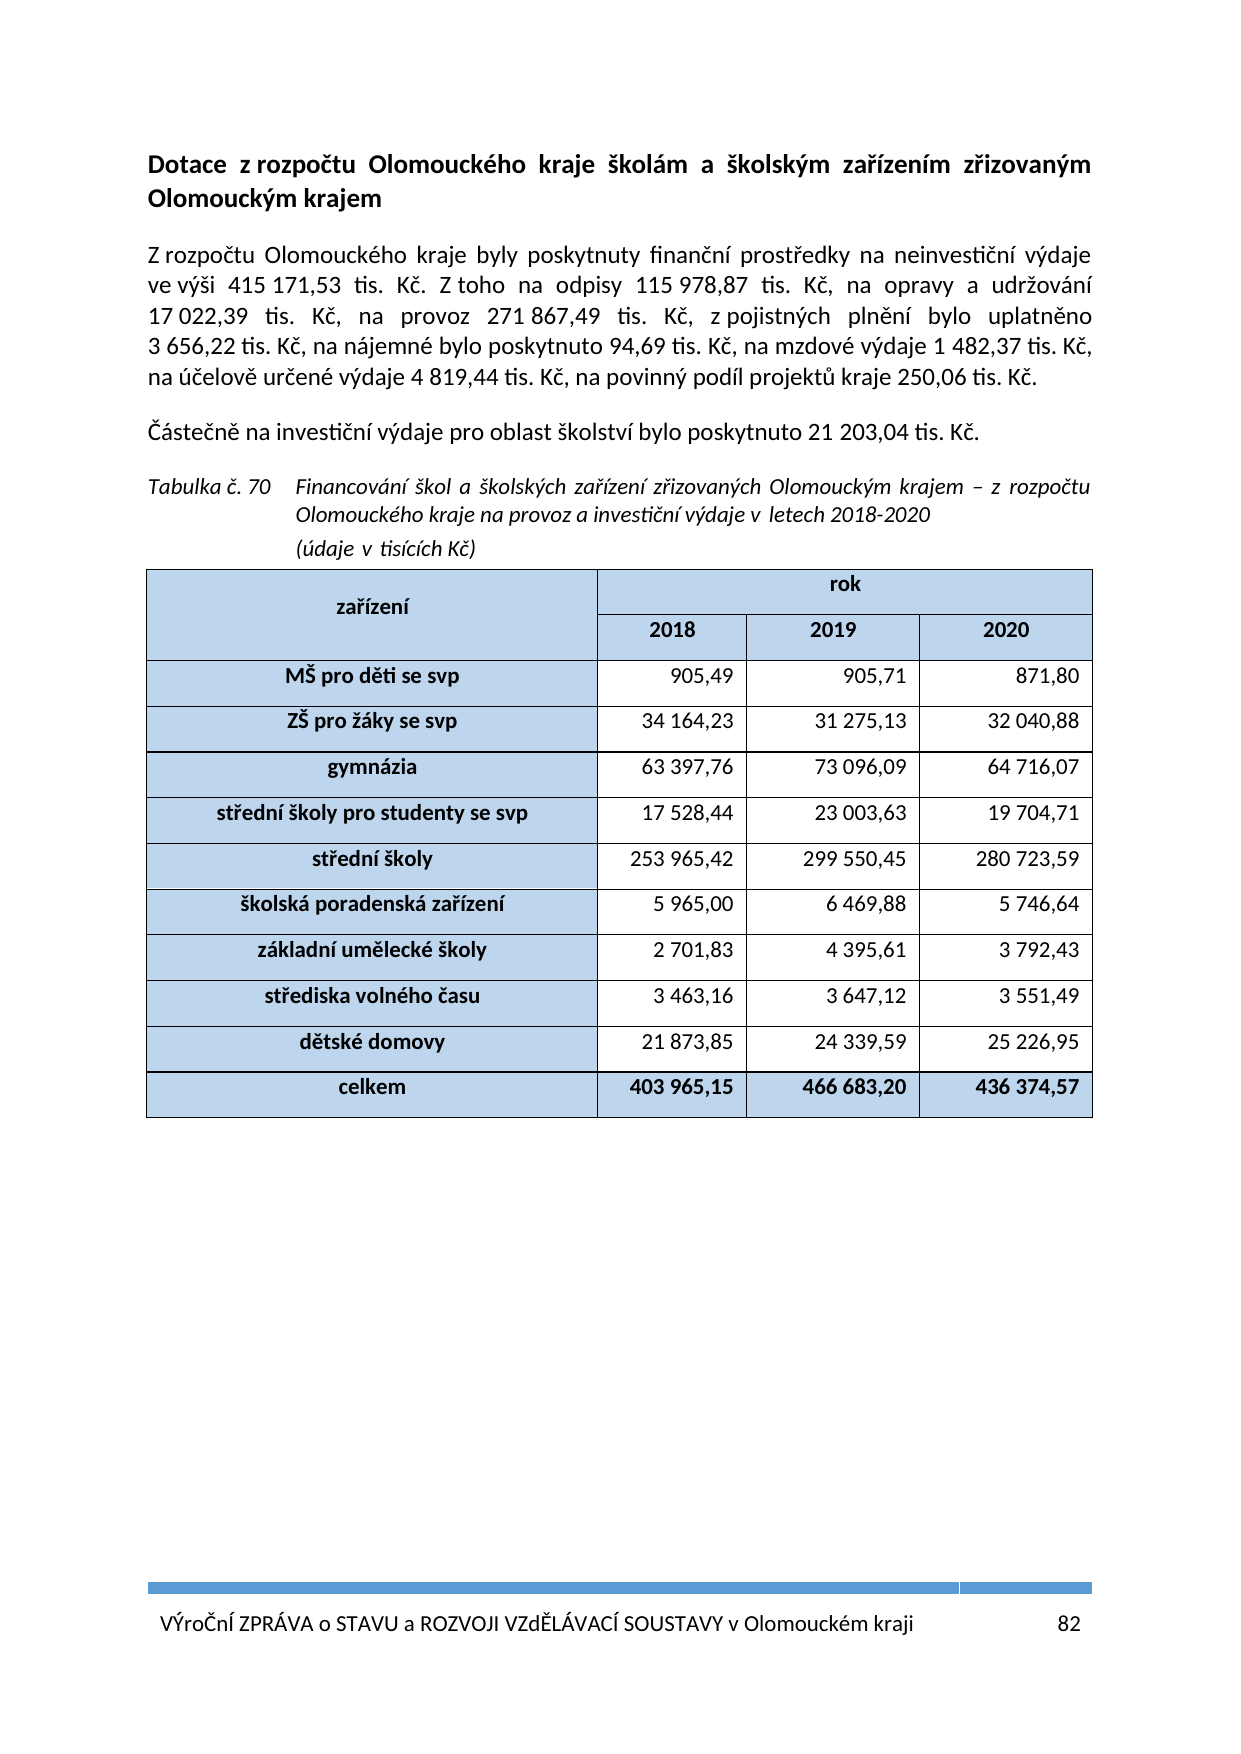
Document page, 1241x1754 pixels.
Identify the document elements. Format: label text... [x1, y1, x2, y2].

text Z rozpočtu Olomouckého kraje byly poskytnuty finanční prostředky na neinvestiční výdaje ve výši 415 171,53 tis. Kč. Z toho na odpisy 115 978,87 tis. Kč, na opravy a udržování 17 022,39 tis. Kč, na provoz 271 867,49 tis. Kč, z pojistných plnění bylo uplatněno 3 656,22 tis. Kč, na nájemné bylo poskytnuto 94,69 tis. Kč, na mzdové výdaje 1 482,37 tis. Kč, na účelově určené výdaje 4 819,44 tis. Kč, na povinný podíl projektů kraje 250,06 tis. Kč. [148, 239, 1092, 391]
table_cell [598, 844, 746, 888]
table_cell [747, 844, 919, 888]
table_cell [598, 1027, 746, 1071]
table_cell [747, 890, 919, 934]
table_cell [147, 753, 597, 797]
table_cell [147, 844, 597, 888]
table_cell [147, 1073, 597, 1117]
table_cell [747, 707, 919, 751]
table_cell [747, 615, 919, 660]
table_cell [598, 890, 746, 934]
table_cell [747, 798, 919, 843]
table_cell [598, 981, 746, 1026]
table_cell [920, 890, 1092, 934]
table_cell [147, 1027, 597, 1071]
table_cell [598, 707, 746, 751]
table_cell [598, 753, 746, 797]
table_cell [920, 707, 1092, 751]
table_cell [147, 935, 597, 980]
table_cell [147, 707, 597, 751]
text Dotace z rozpočtu Olomouckého kraje školám a školským zařízením zřizovaným Olomouckým krajem [148, 148, 1092, 214]
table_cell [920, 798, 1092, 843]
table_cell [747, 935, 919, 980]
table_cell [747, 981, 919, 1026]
text Částečně na investiční výdaje pro oblast školství bylo poskytnuto 21 203,04 tis. Kč. [148, 416, 1092, 447]
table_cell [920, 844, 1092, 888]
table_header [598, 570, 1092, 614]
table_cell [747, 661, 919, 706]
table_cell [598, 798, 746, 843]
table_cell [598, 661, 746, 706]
text Tabulka č. 70 Financování škol a školských zařízení zřizovaných Olomouckým krajem – z rozpočtu Olomouckého kraje na provoz a investiční výdaje v letech 2018-2020 [148, 472, 1092, 528]
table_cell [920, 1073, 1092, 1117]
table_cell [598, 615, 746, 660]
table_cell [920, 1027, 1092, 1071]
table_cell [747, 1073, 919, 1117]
text (údaje v tisících Kč) [148, 534, 1092, 562]
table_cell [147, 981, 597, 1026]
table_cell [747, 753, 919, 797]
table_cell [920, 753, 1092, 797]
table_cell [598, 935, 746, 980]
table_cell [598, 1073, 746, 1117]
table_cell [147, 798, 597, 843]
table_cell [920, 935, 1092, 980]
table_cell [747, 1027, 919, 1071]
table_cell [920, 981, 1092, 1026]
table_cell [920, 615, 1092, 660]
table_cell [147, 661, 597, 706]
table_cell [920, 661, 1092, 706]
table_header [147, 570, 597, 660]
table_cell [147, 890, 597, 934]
